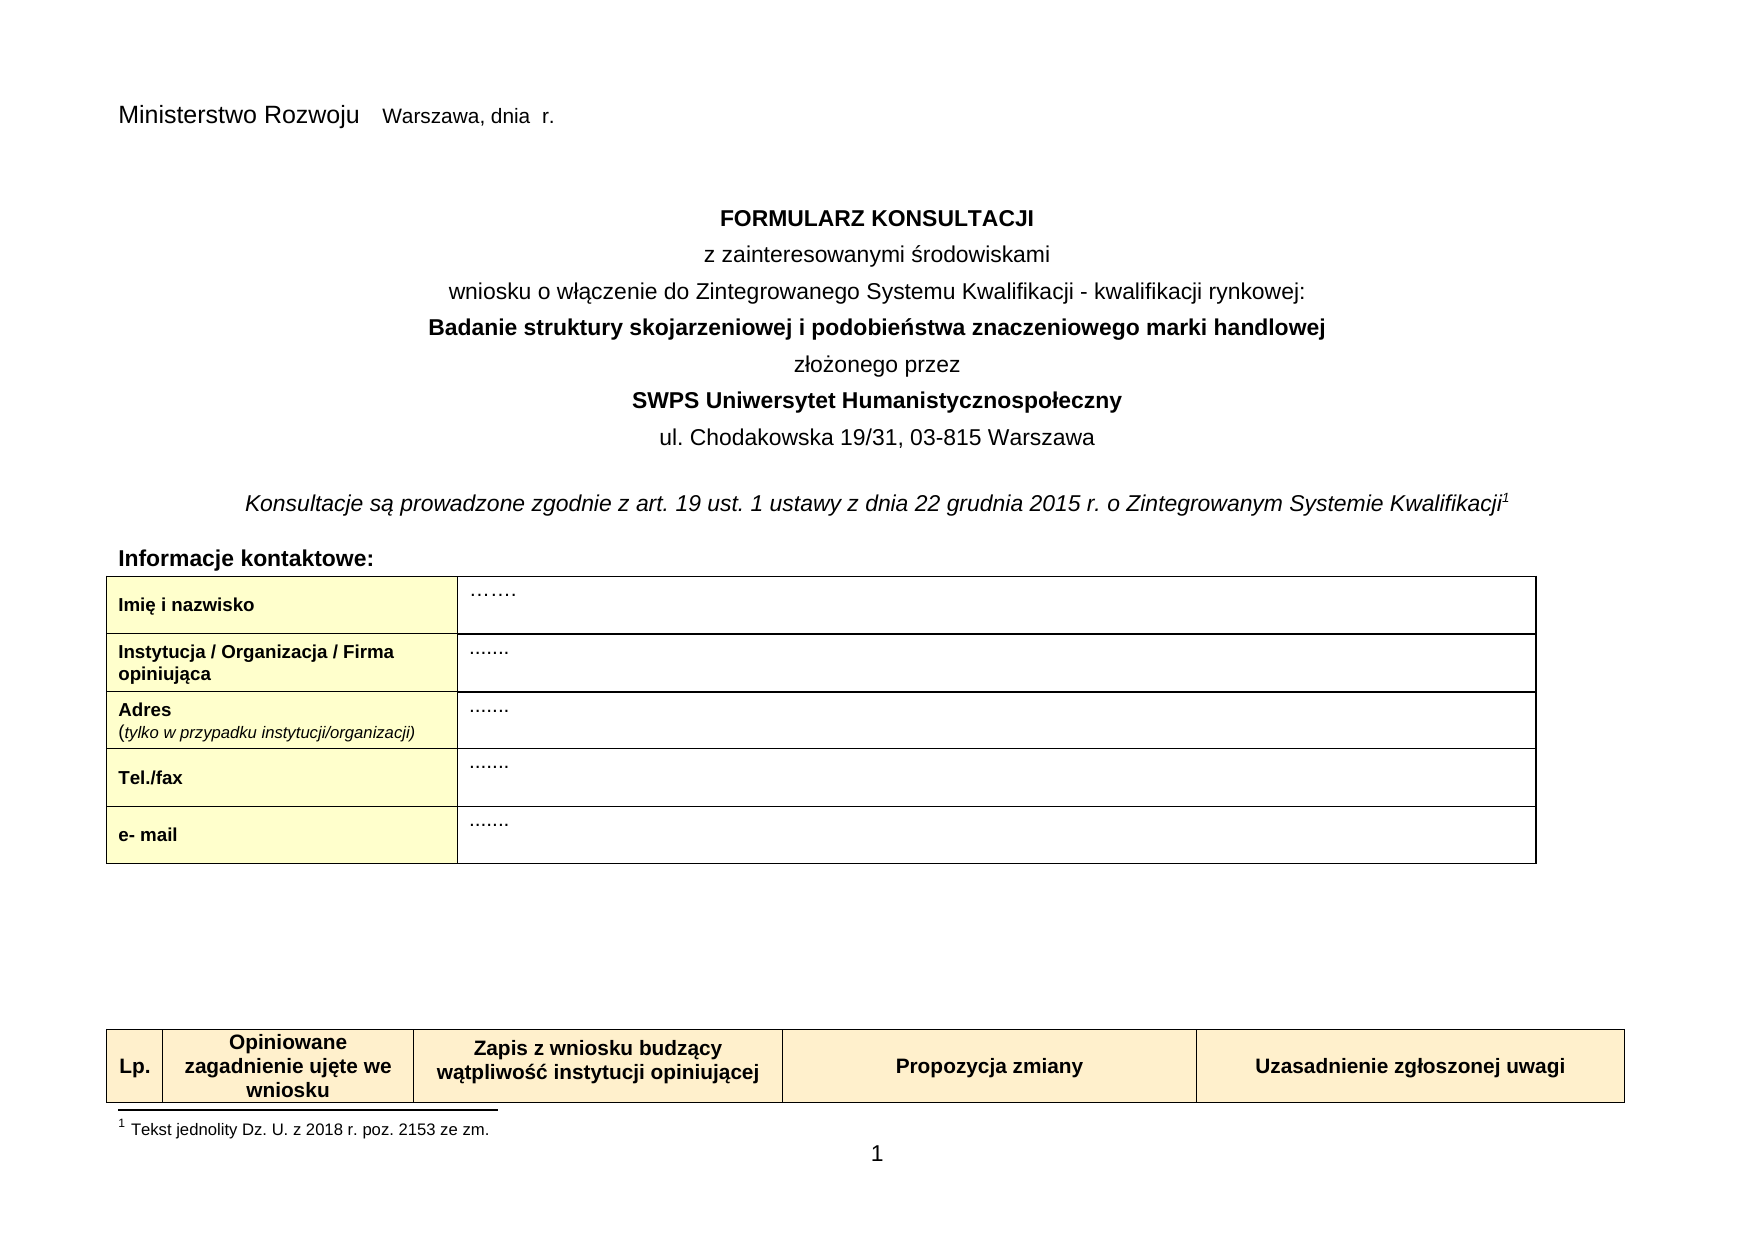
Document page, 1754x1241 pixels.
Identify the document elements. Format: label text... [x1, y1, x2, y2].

table_header ……. [458, 577, 1535, 633]
table_header Lp. [107, 1030, 162, 1102]
text ul. Chodakowska 19/31, 03-815 Warszawa [118, 424, 1636, 450]
table_header Propozycja zmiany [783, 1030, 1196, 1102]
table_cell e- mail [107, 807, 457, 863]
text Konsultacje są prowadzone zgodnie z art. 19 ust. 1 ustawy z dnia 22 grudnia 2015 r. o Zintegrowanym Systemie Kwalifikacji [118, 490, 1636, 517]
text Badanie struktury skojarzeniowej i podobieństwa znaczeniowego marki handlowej [118, 314, 1636, 341]
text Ministerstwo Rozwoju Warszawa, dnia r. [118, 100, 1636, 129]
text FORMULARZ KONSULTACJI [118, 205, 1636, 231]
text Informacje kontaktowe: [118, 545, 1636, 572]
text wniosku o włączenie do Zintegrowanego Systemu Kwalifikacji - kwalifikacji rynkowej: [118, 278, 1636, 304]
table_cell ....... [458, 635, 1535, 691]
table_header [1197, 1030, 1624, 1102]
table_cell Instytucja / Organizacja / Firma opiniująca [107, 634, 457, 691]
table_cell Tel./fax [107, 749, 457, 806]
table_cell ....... [458, 749, 1535, 806]
table_cell ....... [458, 693, 1535, 748]
table_header Imię i nazwisko [107, 577, 457, 633]
table_cell Adres (tylko w przypadku instytucji/organizacji) [107, 692, 457, 748]
text SWPS Uniwersytet Humanistycznospołeczny [118, 387, 1636, 414]
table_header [163, 1030, 413, 1102]
text złożonego przez [118, 351, 1636, 377]
text z zainteresowanymi środowiskami [118, 241, 1636, 268]
table_cell ....... [458, 807, 1535, 863]
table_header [414, 1030, 782, 1102]
